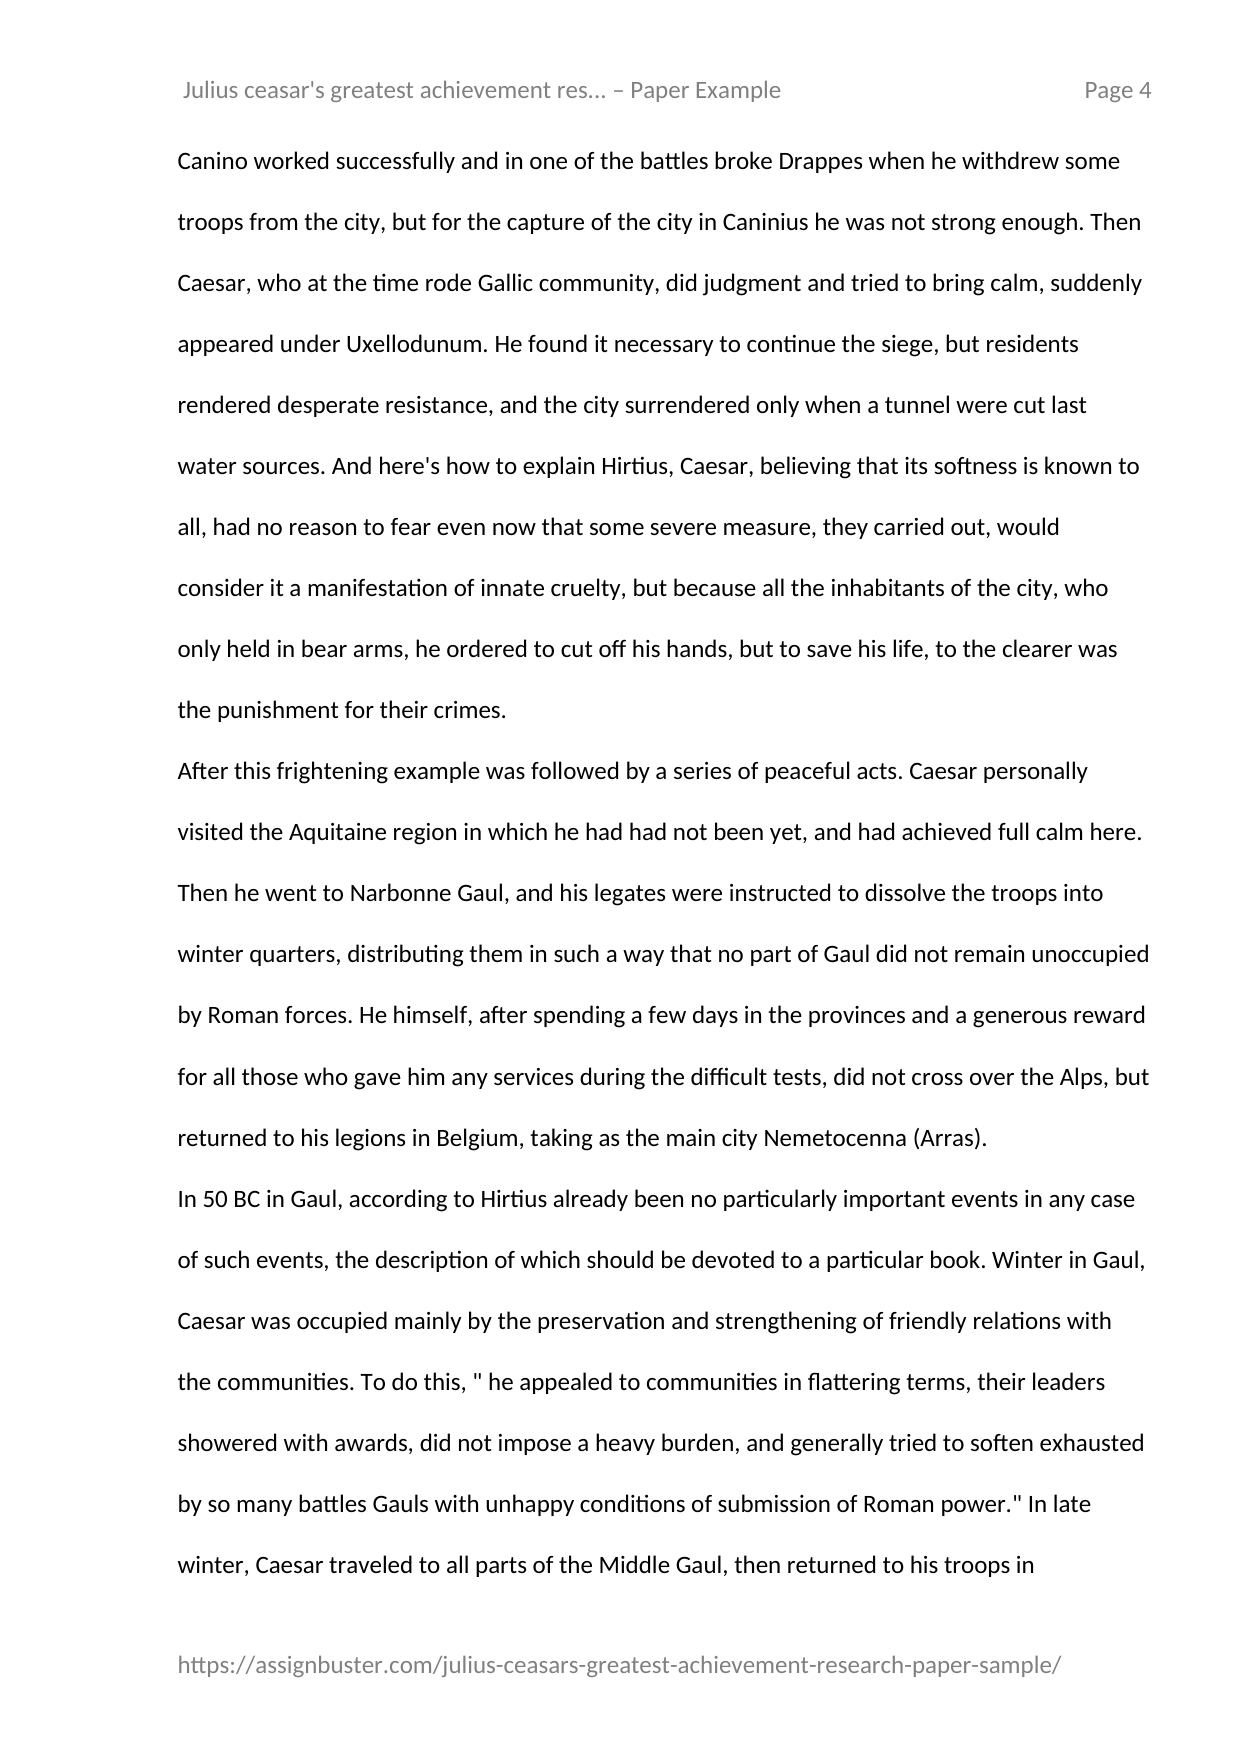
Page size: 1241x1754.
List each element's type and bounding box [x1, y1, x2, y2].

text [177, 145, 1152, 1579]
